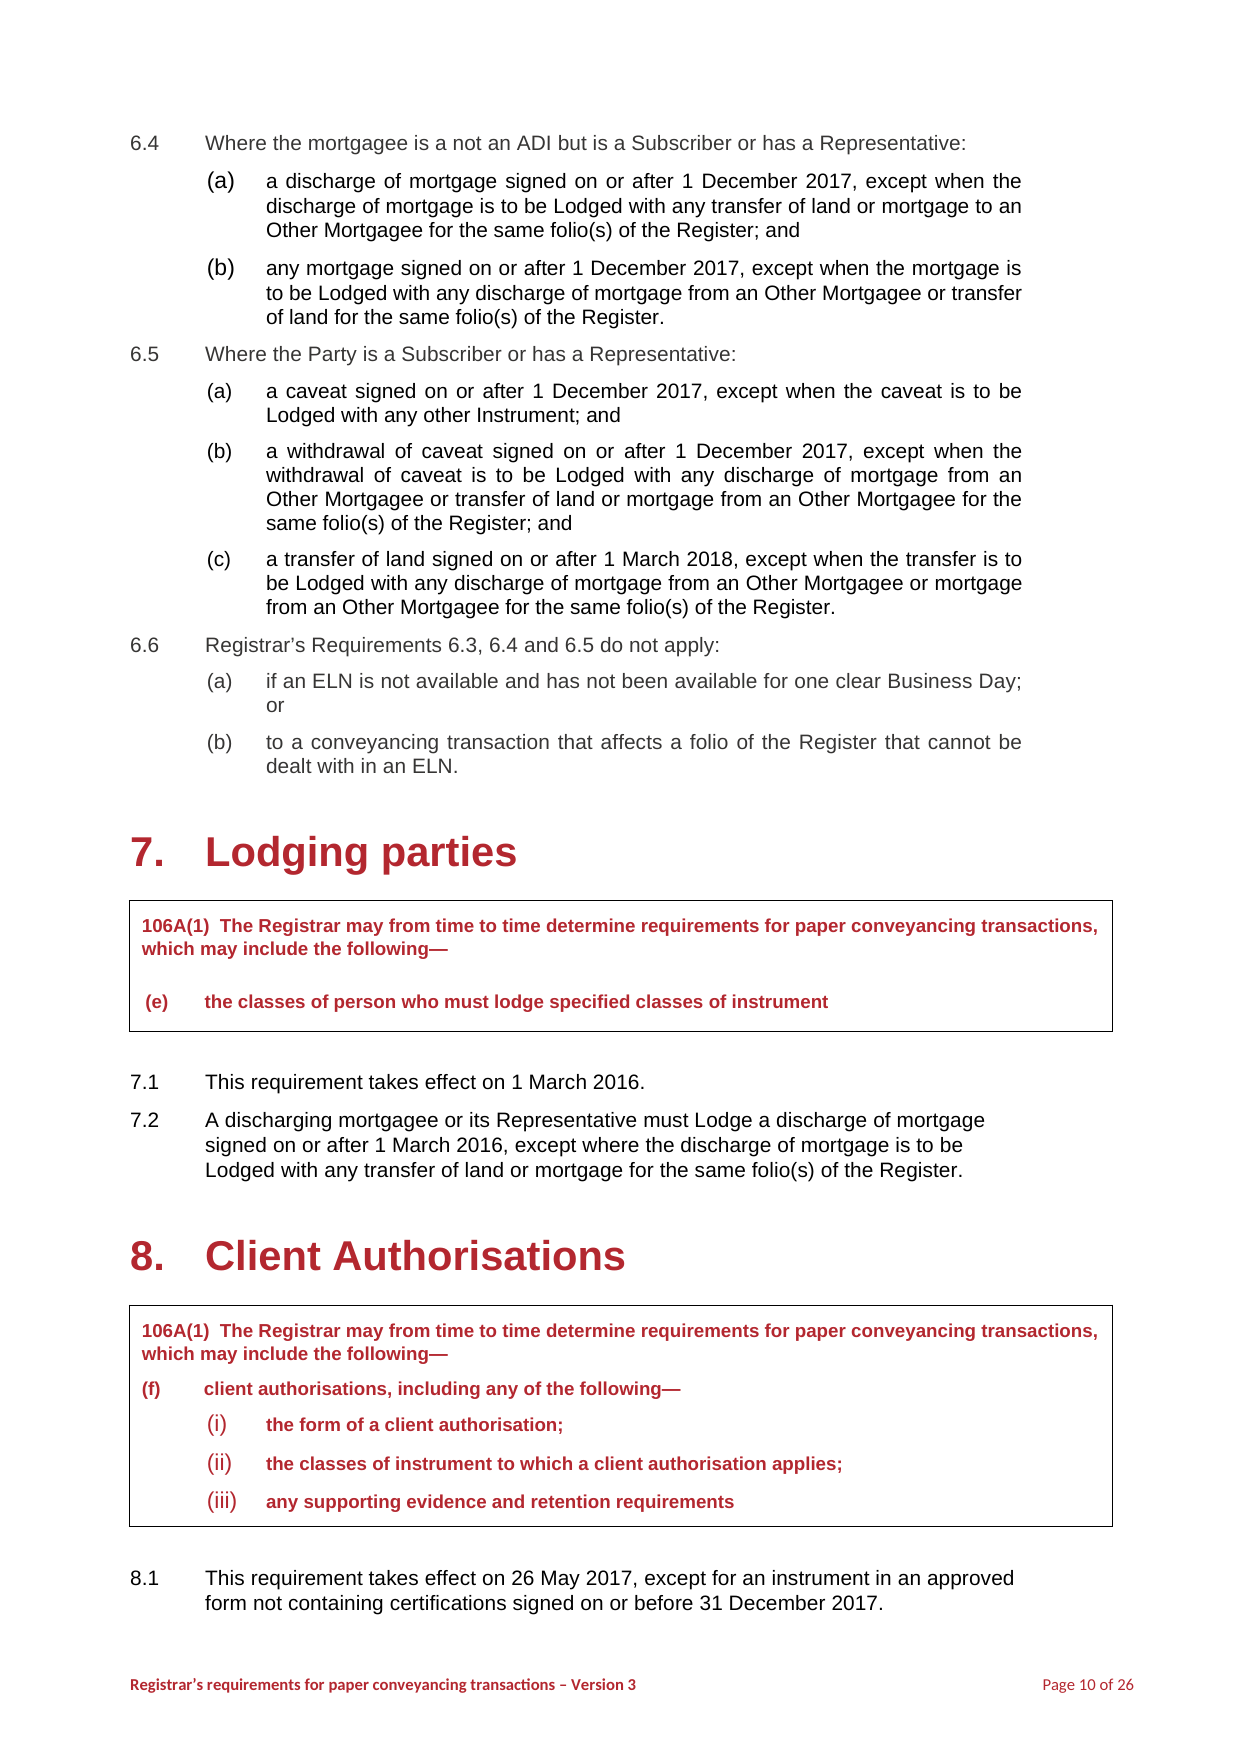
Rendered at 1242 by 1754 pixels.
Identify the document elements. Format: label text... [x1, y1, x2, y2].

list a withdrawal of caveat signed on or after 1 December 2017, except when the withdrawal of caveat is to be Lodged with any discharge of mortgage from an Other Mortgagee or transfer of land or mortgage from an Other Mortgagee for the same folio(s) of the Register; and [207, 439, 1023, 535]
list a transfer of land signed on or after 1 March 2018, except when the transfer is to be Lodged with any discharge of mortgage from an Other Mortgagee or mortgage from an Other Mortgagee for the same folio(s) of the Register. [207, 547, 1023, 619]
text 8.1 This requirement takes effect on 26 May 2017, except for an instrument in an approved form not containing certifications signed on or before 31 December 2017. [130, 1565, 1023, 1615]
list a caveat signed on or after 1 December 2017, except when the caveat is to be Lodged with any other Instrument; and [207, 378, 1023, 426]
text 7.2 A discharging mortgagee or its Representative must Lodge a discharge of mortgage signed on or after 1 March 2016, except where the discharge of mortgage is to be Lodged with any transfer of land or mortgage for the same folio(s) of the Register. [130, 1107, 1023, 1182]
table_header 106A(1) The Registrar may from time to time determine requirements for paper conveyancing transactions, which may include the following— (e) the classes of person who must lodge specified classes of instrument [130, 901, 1112, 1031]
list Lodging parties [130, 827, 1023, 875]
text (b) to a conveyancing transaction that affects a folio of the Register that cannot be dealt with in an ELN. [207, 729, 1023, 777]
text 6.6 Registrar’s Requirements 6.3, 6.4 and 6.5 do not apply: [130, 632, 1023, 657]
table_header 106A(1) The Registrar may from time to time determine requirements for paper conveyancing transactions, which may include the following— (f) client authorisations, including any of the following— the form of a client authorisation; the classes of instrument to which a client authorisation applies; any supporting evidence and retention requirements [130, 1306, 1112, 1526]
text 6.5 Where the Party is a Subscriber or has a Representative: [130, 341, 1023, 366]
text 6.4 Where the mortgagee is a not an ADI but is a Subscriber or has a Representative: [130, 130, 1023, 155]
text (a) if an ELN is not available and has not been available for one clear Business Day; or [207, 669, 1023, 717]
list Client Authorisations [130, 1232, 1023, 1279]
text 7.1 This requirement takes effect on 1 March 2016. [130, 1069, 1023, 1094]
